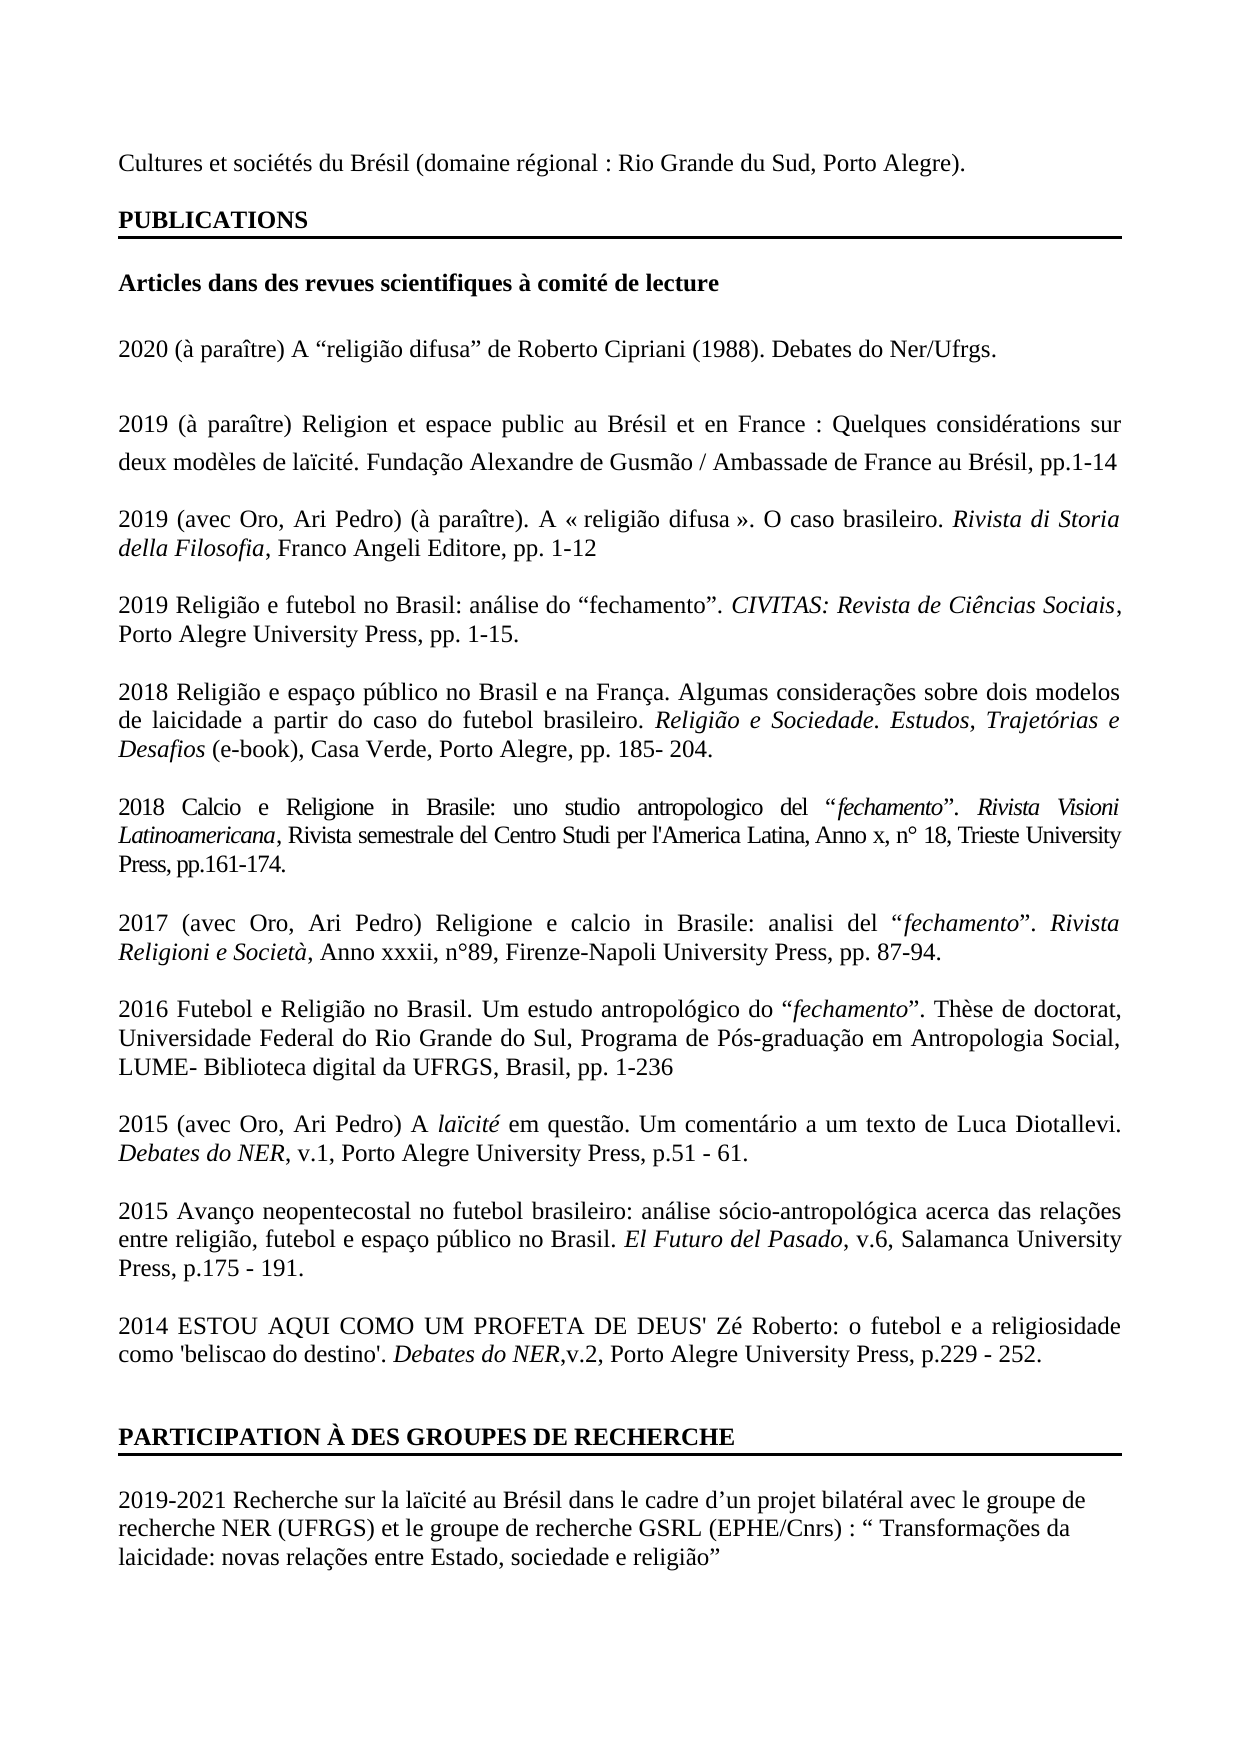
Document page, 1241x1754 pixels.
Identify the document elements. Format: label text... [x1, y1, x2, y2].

text Cultures et sociétés du Brésil (domaine régional : Rio Grande du Sud, Porto Alegre). [118, 148, 1122, 176]
text Articles dans des revues scientifiques à comité de lecture [118, 268, 1122, 297]
text PUBLICATIONS [118, 205, 1122, 236]
text 2019 (à paraître) Religion et espace public au Brésil et en France : Quelques considérations sur deux modèles de laïcité. Fundação Alexandre de Gusmão / Ambassade de France au Brésil, pp.1-14 [118, 400, 1122, 475]
text 2019-2021 Recherche sur la laïcité au Brésil dans le cadre d’un projet bilatéral avec le groupe de recherche NER (UFRGS) et le groupe de recherche GSRL (EPHE/Cnrs) : “ Transformações da laicidade: novas relações entre Estado, sociedade e religião” [118, 1485, 1122, 1571]
text 2014 ESTOU AQUI COMO UM PROFETA DE DEUS' Zé Roberto: o futebol e a religiosidade como 'beliscao do destino'. Debates do NER,v.2, Porto Alegre University Press, p.229 - 252. [118, 1311, 1122, 1368]
text 2016 Futebol e Religião no Brasil. Um estudo antropológico do “fechamento”. Thèse de doctorat, Universidade Federal do Rio Grande do Sul, Programa de Pós-graduação em Antropologia Social, LUME- Biblioteca digital da UFRGS, Brasil, pp. 1-236 [118, 994, 1122, 1081]
text 2018 Religião e espaço público no Brasil e na França. Algumas considerações sobre dois modelos de laicidade a partir do caso do futebol brasileiro. Religião e Sociedade. Estudos, Trajetórias e Desafios (e-book), Casa Verde, Porto Alegre, pp. 185- 204. [118, 677, 1122, 763]
text 2020 (à paraître) A “religião difusa” de Roberto Cipriani (1988). Debates do Ner/Ufrgs. [118, 325, 1122, 363]
text 2015 Avanço neopentecostal no futebol brasileiro: análise sócio-antropológica acerca das relações entre religião, futebol e espaço público no Brasil. El Futuro del Pasado, v.6, Salamanca University Press, p.175 - 191. [118, 1196, 1122, 1282]
text 2019 (avec Oro, Ari Pedro) (à paraître). A « religião difusa ». O caso brasileiro. Rivista di Storia della Filosofia, Franco Angeli Editore, pp. 1-12 [118, 504, 1122, 562]
title 2018 Calcio e Religione in Brasile: uno studio antropologico del “fechamento”. Rivista Visioni Latinoamericana, Rivista semestrale del Centro Studi per l'America Latina, Anno x, n° 18, Trieste University Press, pp.161-174. [118, 792, 1122, 878]
text 2017 (avec Oro, Ari Pedro) Religione e calcio in Brasile: analisi del “fechamento”. Rivista Religioni e Società, Anno xxxii, n°89, Firenze-Napoli University Press, pp. 87-94. [118, 908, 1122, 966]
text PARTICIPATION À DES GROUPES DE RECHERCHE [118, 1422, 1122, 1453]
text 2015 (avec Oro, Ari Pedro) A laïcité em questão. Um comentário a um texto de Luca Diotallevi. Debates do NER, v.1, Porto Alegre University Press, p.51 - 61. [118, 1109, 1122, 1167]
text 2019 Religião e futebol no Brasil: análise do “fechamento”. CIVITAS: Revista de Ciências Sociais, Porto Alegre University Press, pp. 1-15. [118, 590, 1122, 648]
